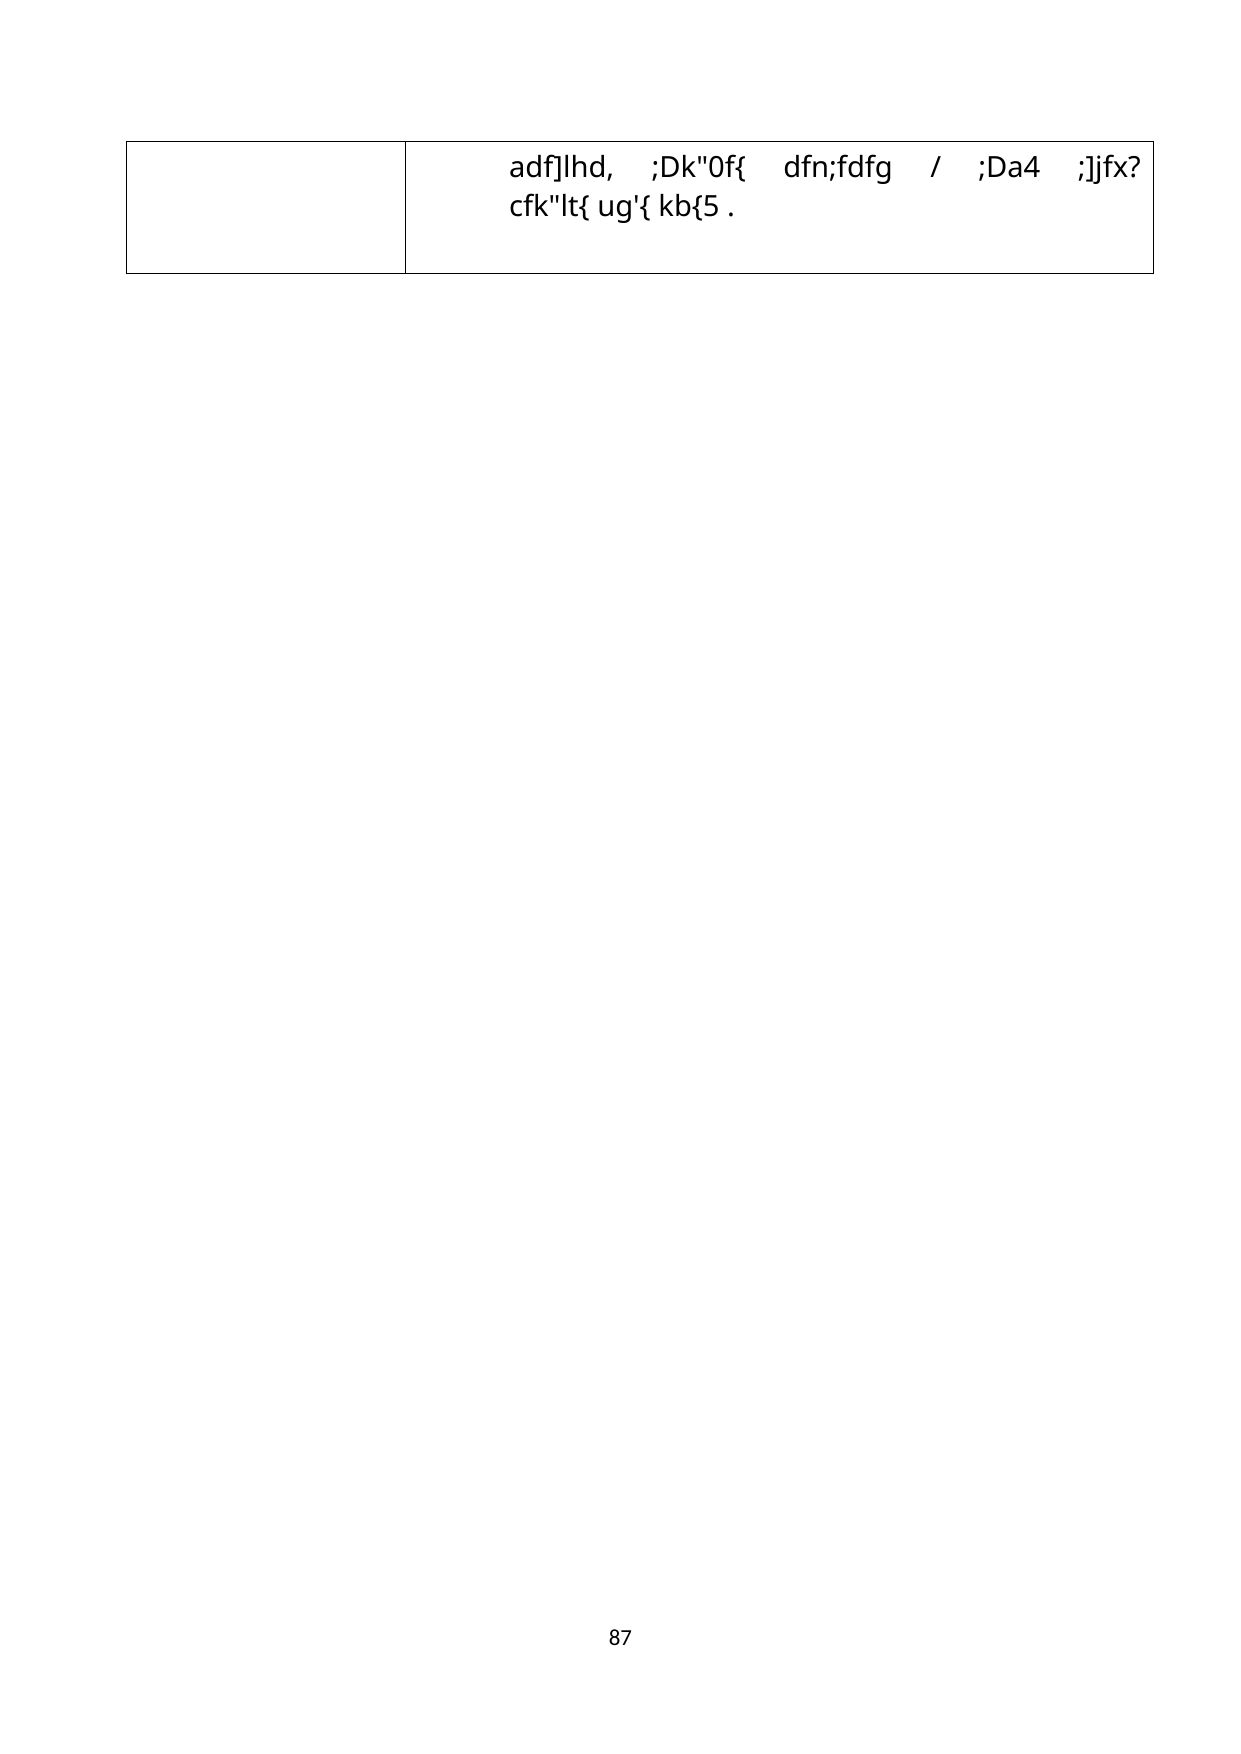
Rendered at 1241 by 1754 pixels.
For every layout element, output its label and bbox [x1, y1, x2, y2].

table_cell [127, 142, 405, 273]
table_cell [406, 142, 1153, 273]
